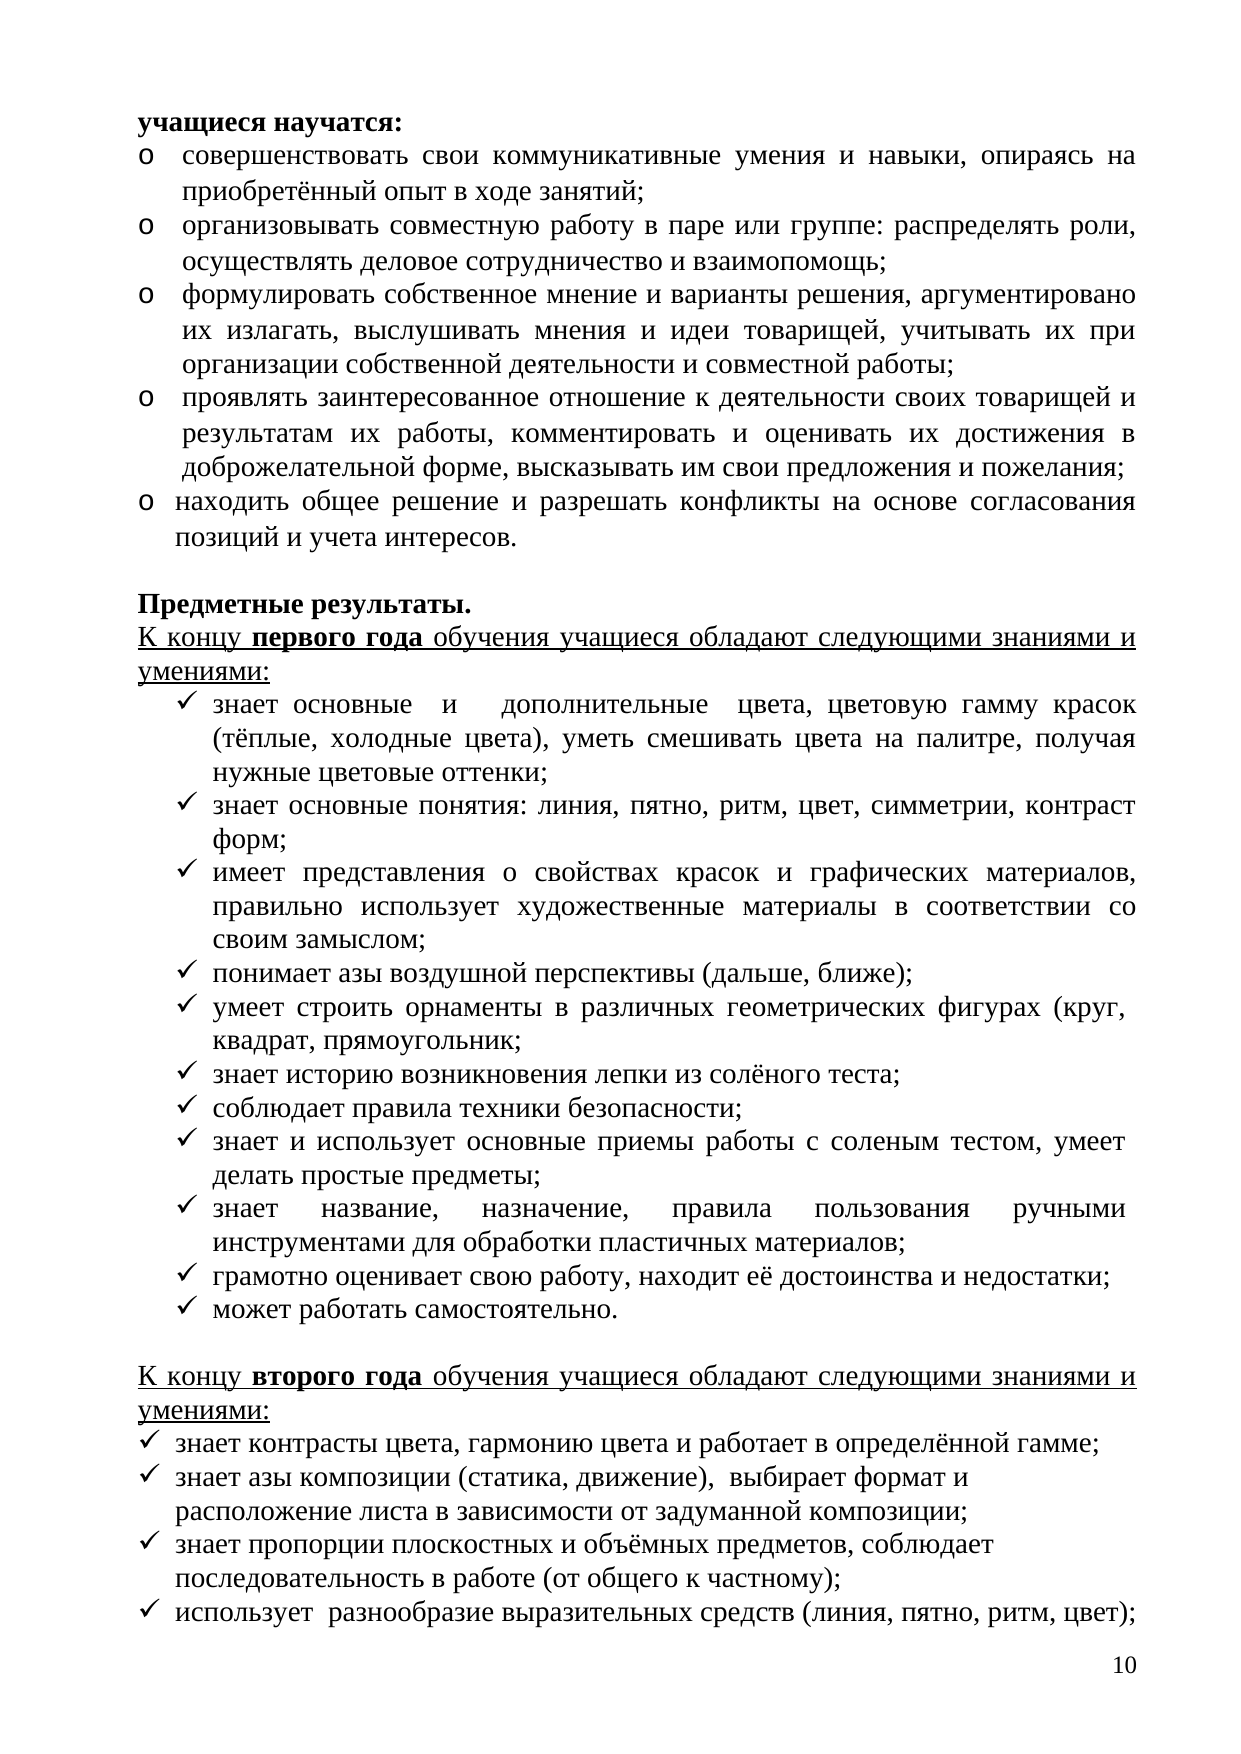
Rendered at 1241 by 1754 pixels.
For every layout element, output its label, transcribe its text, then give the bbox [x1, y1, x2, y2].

list умеет строить орнаменты в различных геометрических фигурах (круг, квадрат, прямоугольник; [175, 989, 1127, 1056]
list знает контрасты цвета, гармонию цвета и работает в определённой гамме; [137, 1426, 1137, 1459]
list понимает азы воздушной перспективы (дальше, ближе); [175, 955, 1137, 989]
text учащиеся научатся: [137, 104, 1137, 137]
list совершенствовать свои коммуникативные умения и навыки, опираясь на приобретённый опыт в ходе занятий; [137, 137, 1137, 207]
text Предметные результаты. [137, 586, 1137, 619]
list использует разнообразие выразительных средств (линия, пятно, ритм, цвет); [137, 1594, 1137, 1627]
list знает историю возникновения лепки из солёного теста; [175, 1056, 1127, 1090]
list имеет представления о свойствах красок и графических материалов, правильно использует художественные материалы в соответствии со своим замыслом; [175, 854, 1137, 955]
list формулировать собственное мнение и варианты решения, аргументировано их излагать, выслушивать мнения и идеи товарищей, учитывать их при организации собственной деятельности и совместной работы; [137, 276, 1137, 379]
list знает и использует основные приемы работы с соленым тестом, умеет делать простые предметы; [175, 1123, 1127, 1191]
list знает основные и дополнительные цвета, цветовую гамму красок (тёплые, холодные цвета), уметь смешивать цвета на палитре, получая нужные цветовые оттенки; [175, 686, 1137, 787]
list организовывать совместную работу в паре или группе: распределять роли, осуществлять деловое сотрудничество и взаимопомощь; [137, 207, 1137, 276]
list может работать самостоятельно. [175, 1291, 1137, 1325]
list проявлять заинтересованное отношение к деятельности своих товарищей и результатам их работы, комментировать и оценивать их достижения в доброжелательной форме, высказывать им свои предложения и пожелания; [137, 379, 1137, 483]
list грамотно оценивает свою работу, находит её достоинства и недостатки; [175, 1258, 1137, 1291]
list знает основные понятия: линия, пятно, ритм, цвет, симметрии, контраст форм; [175, 787, 1137, 854]
text К концу второго года обучения учащиеся обладают следующими знаниями и умениями: [137, 1358, 1137, 1388]
list находить общее решение и разрешать конфликты на основе согласования позиций и учета интересов. [137, 483, 1137, 552]
list знает азы композиции (статика, движение), выбирает формат и расположение листа в зависимости от задуманной композиции; [137, 1459, 1137, 1526]
list знает название, назначение, правила пользования ручными инструментами для обработки пластичных материалов; [175, 1191, 1127, 1258]
text К концу первого года обучения учащиеся обладают следующими знаниями и умениями: [137, 619, 1137, 686]
list соблюдает правила техники безопасности; [175, 1090, 1127, 1123]
text К концу второго года обучения учащиеся обладают следующими знаниями и умениями: [137, 1389, 1137, 1426]
list знает пропорции плоскостных и объёмных предметов, соблюдает последовательность в работе (от общего к частному); [137, 1526, 1137, 1594]
